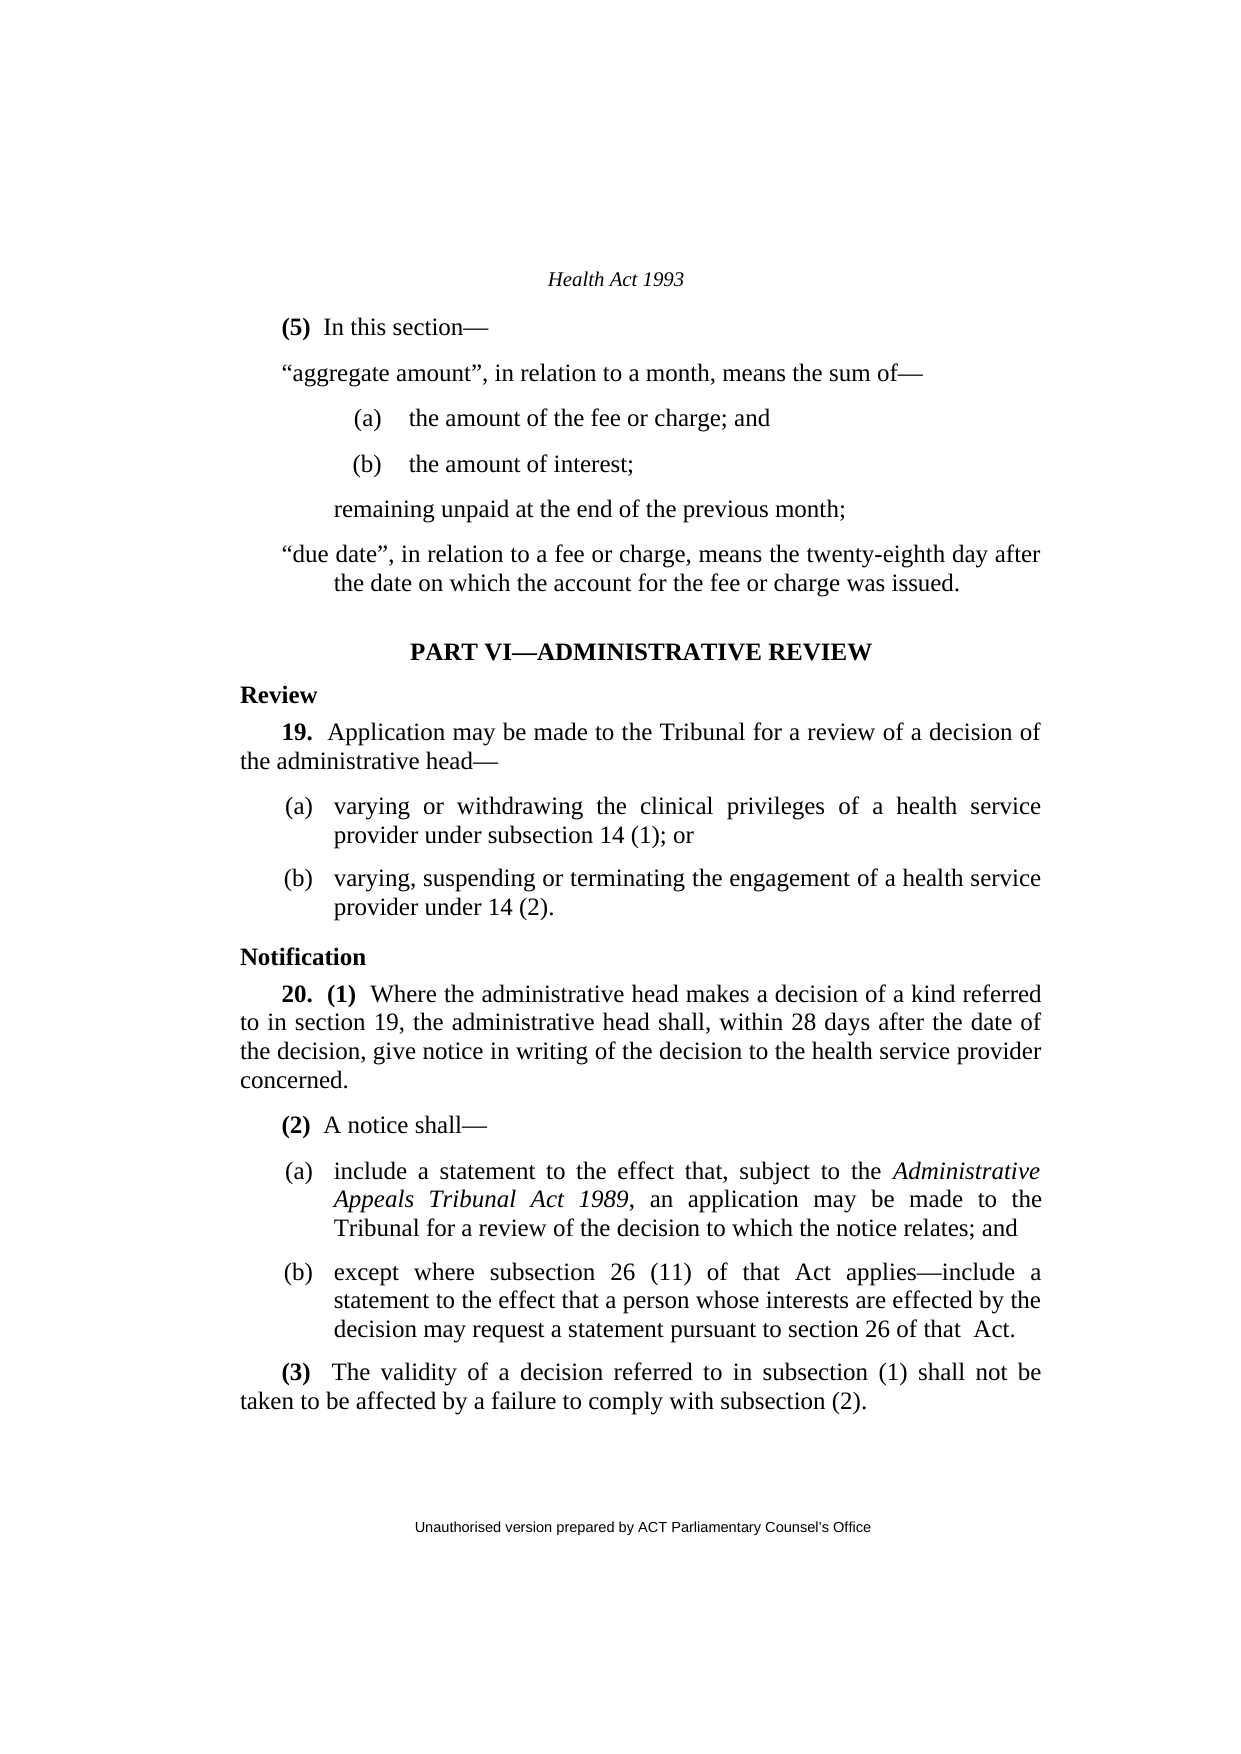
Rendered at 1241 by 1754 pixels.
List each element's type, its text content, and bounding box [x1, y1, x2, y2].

text “due date”, in relation to a fee or charge, means the twenty-eighth day after the date on which the account for the fee or charge was issued. [281, 539, 1042, 597]
subtitle Notification [240, 942, 1042, 970]
text (2) A notice shall— [240, 1110, 1042, 1139]
text 20. (1) Where the administrative head makes a decision of a kind referred to in section 19, the administrative head shall, within 28 days after the date of the decision, give notice in writing of the decision to the health service provider concerned. [240, 979, 1042, 1094]
text 19. Application may be made to the Tribunal for a review of a decision of the administrative head— [240, 717, 1042, 774]
text remaining unpaid at the end of the previous month; [333, 494, 1042, 523]
subtitle Review [240, 680, 1042, 709]
text (b) varying, suspending or terminating the engagement of a health service provider under 14 (2). [240, 863, 1042, 921]
text (b) the amount of interest; [240, 449, 1042, 477]
text (b) except where subsection 26 (11) of that Act applies—include a statement to the effect that a person whose interests are effected by the decision may request a statement pursuant to section 26 of that Act. [240, 1257, 1042, 1343]
text “aggregate amount”, in relation to a month, means the sum of— [240, 358, 1042, 387]
text (a) the amount of the fee or charge; and [240, 403, 1042, 432]
text (5) In this section— [240, 312, 1042, 341]
text (a) include a statement to the effect that, subject to the Administrative Appeals Tribunal Act 1989, an application may be made to the Tribunal for a review of the decision to which the notice relates; and [240, 1156, 1042, 1242]
text (a) varying or withdrawing the clinical privileges of a health service provider under subsection 14 (1); or [240, 791, 1042, 849]
text (3) The validity of a decision referred to in subsection (1) shall not be taken to be affected by a failure to comply with subsection (2). [240, 1357, 1042, 1415]
subtitle part VI—administrative review [240, 637, 1042, 665]
